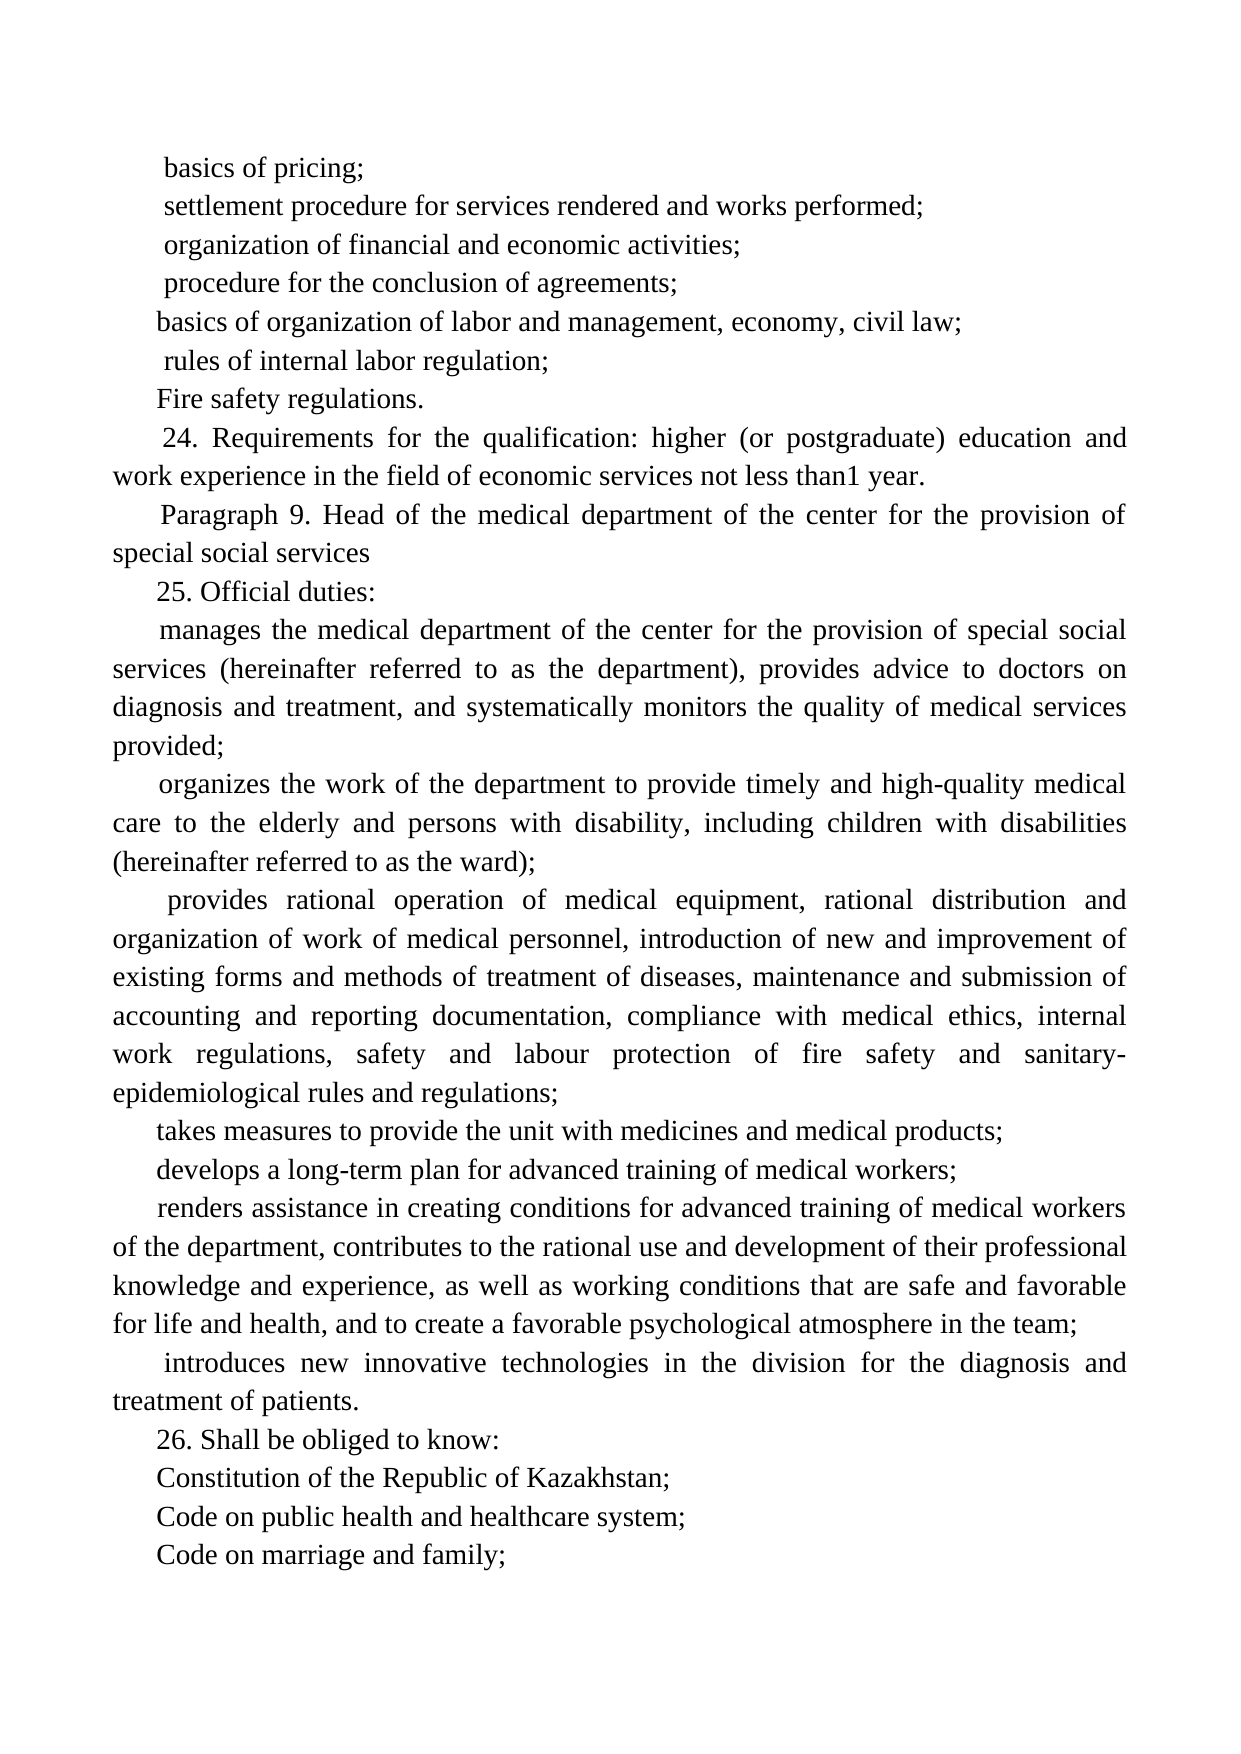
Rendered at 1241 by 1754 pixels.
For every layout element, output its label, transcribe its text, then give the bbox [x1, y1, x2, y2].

text Code on marriage and family; [112, 1537, 1128, 1571]
text 25. Official duties: [112, 574, 1128, 607]
text procedure for the conclusion of agreements; [112, 266, 1128, 299]
text rules of internal labor regulation; [112, 343, 1128, 376]
text 26. Shall be obliged to know: [112, 1422, 1128, 1455]
text basics of organization of labor and management, economy, civil law; [112, 304, 1128, 338]
text renders assistance in creating conditions for advanced training of medical workers of the department, contributes to the rational use and development of their professional knowledge and experience, as well as working conditions that are safe and favorable for life and health, and to create a favorable psychological atmosphere in the team; [112, 1191, 1128, 1340]
text takes measures to provide the unit with medicines and medical products; [112, 1113, 1128, 1147]
text Fire safety regulations. [112, 381, 1128, 415]
text develops a long-term plan for advanced training of medical workers; [112, 1152, 1128, 1186]
text introduces new innovative technologies in the division for the diagnosis and treatment of patients. [112, 1345, 1128, 1417]
text Code on public health and healthcare system; [112, 1499, 1128, 1532]
text organizes the work of the department to provide timely and high-quality medical care to the elderly and persons with disability, including children with disabilities (hereinafter referred to as the ward); [112, 767, 1128, 877]
text Paragraph 9. Head of the medical department of the center for the provision of special social services [112, 497, 1128, 569]
text manages the medical department of the center for the provision of special social services (hereinafter referred to as the department), provides advice to doctors on diagnosis and treatment, and systematically monitors the quality of medical services provided; [112, 612, 1128, 762]
text settlement procedure for services rendered and works performed; [112, 188, 1128, 222]
text organization of financial and economic activities; [112, 227, 1128, 261]
text provides rational operation of medical equipment, rational distribution and organization of work of medical personnel, introduction of new and improvement of existing forms and methods of treatment of diseases, maintenance and submission of accounting and reporting documentation, compliance with medical ethics, internal work regulations, safety and labour protection of fire safety and sanitary-epidemiological rules and regulations; [112, 882, 1128, 1108]
text Constitution of the Republic of Kazakhstan; [112, 1460, 1128, 1494]
text 24. Requirements for the qualification: higher (or postgraduate) education and work experience in the field of economic services not less than1 year. [112, 420, 1128, 492]
text basics of pricing; [112, 150, 1128, 183]
